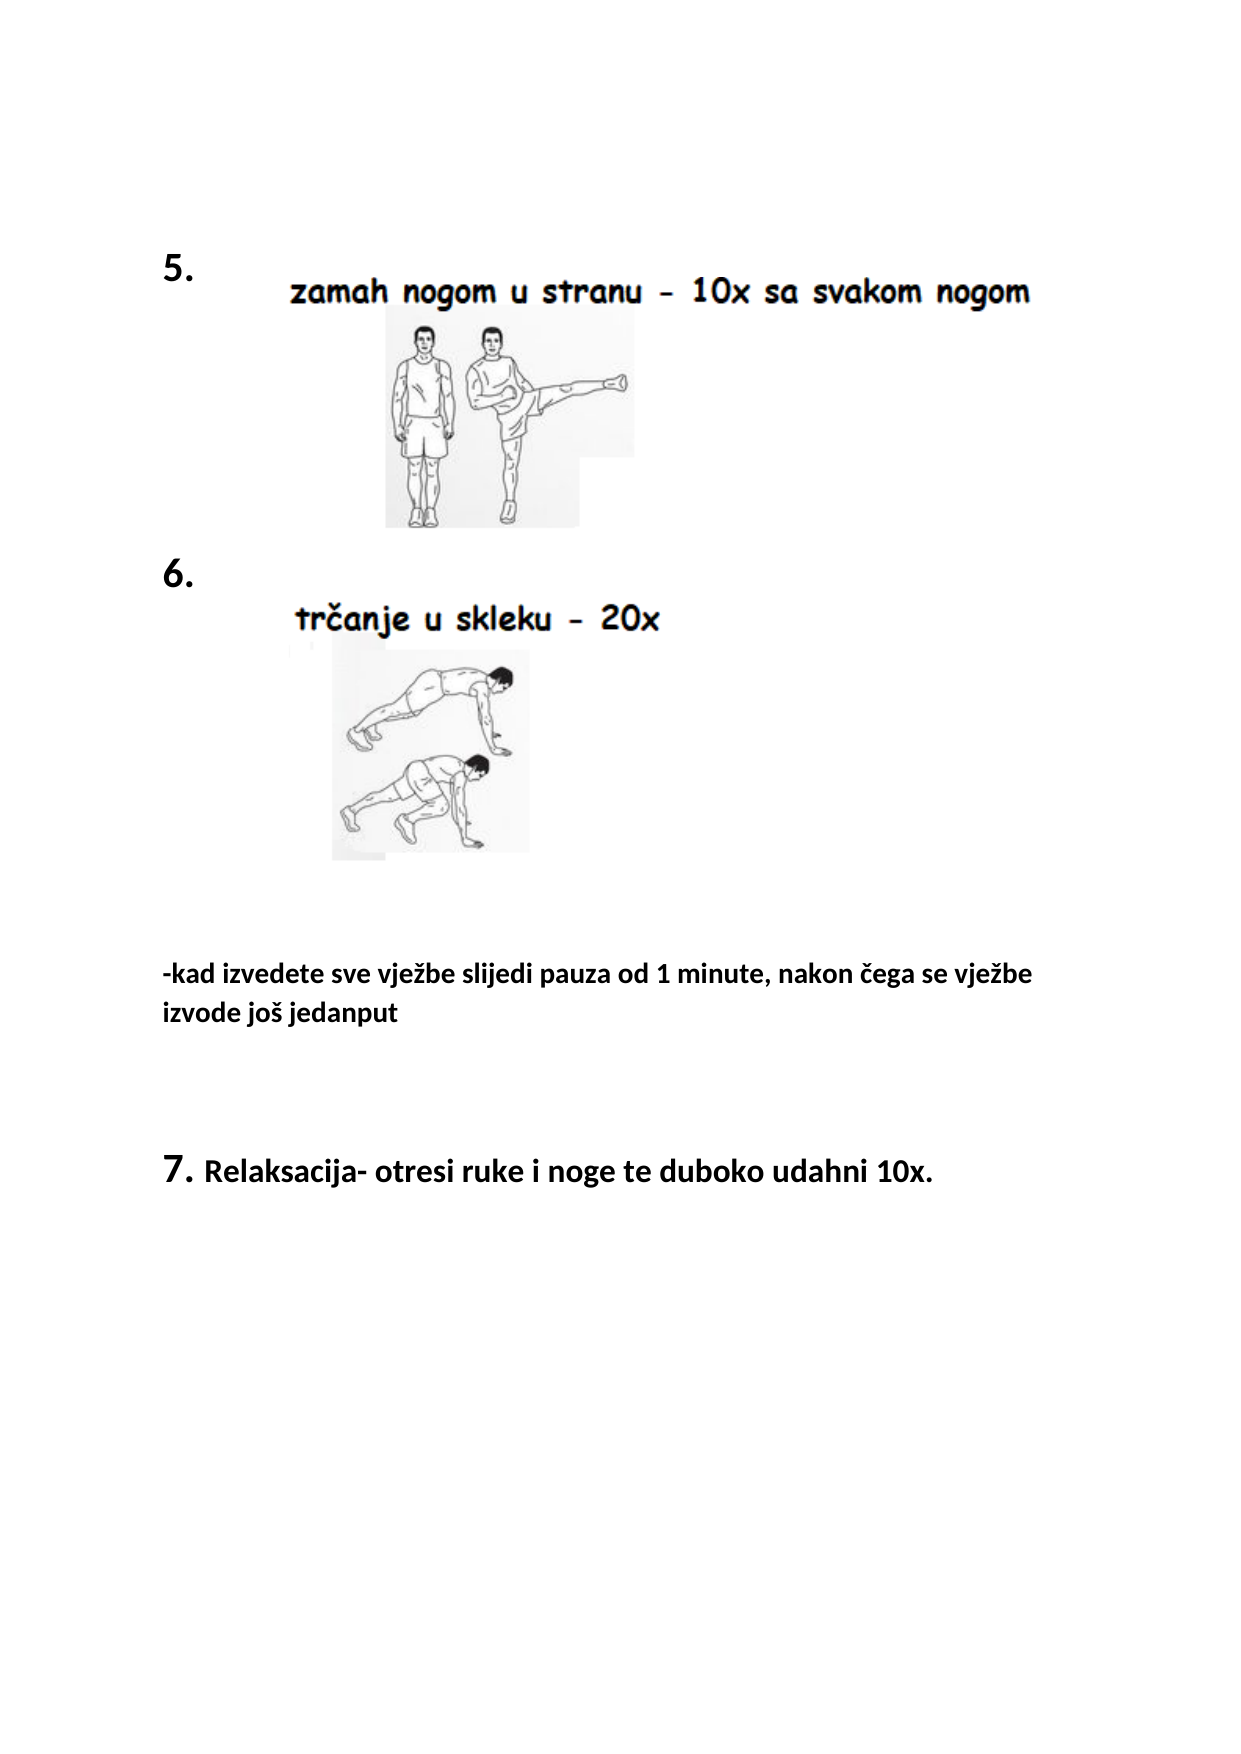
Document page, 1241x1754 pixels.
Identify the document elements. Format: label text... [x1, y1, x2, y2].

text 6. [162, 547, 1093, 598]
text 5. [162, 241, 1093, 292]
text 7. Relaksacija- otresi ruke i noge te duboko udahni 10x. [162, 1142, 1093, 1193]
picture [281, 277, 1092, 533]
text -kad izvedete sve vježbe slijedi pauza od 1 minute, nakon čega se vježbe izvode još jedanput [162, 955, 1093, 1029]
picture [287, 596, 693, 864]
